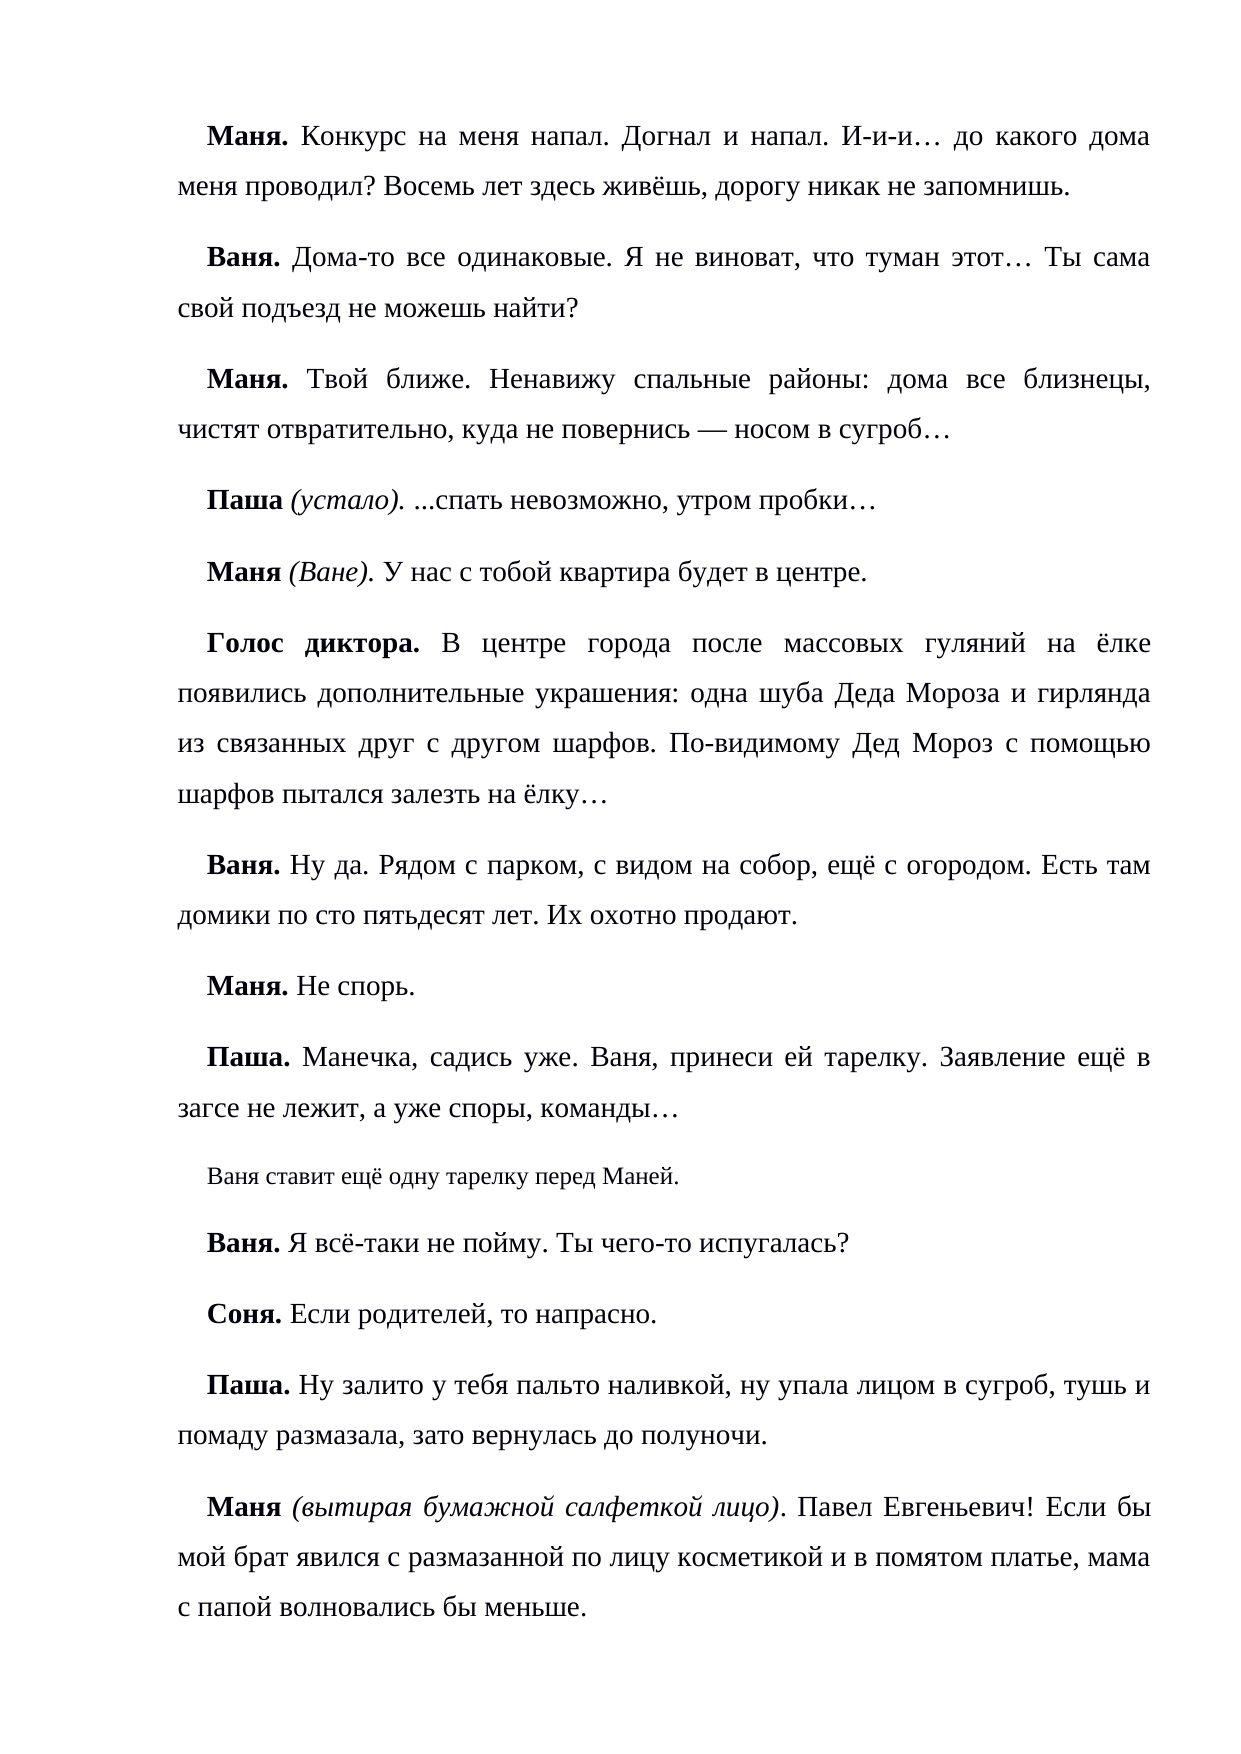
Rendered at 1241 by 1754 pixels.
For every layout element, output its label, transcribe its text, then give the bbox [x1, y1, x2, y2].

text Соня. Если родителей, то напрасно. [177, 1296, 1152, 1329]
text Маня. Конкурс на меня напал. Догнал и напал. И-и-и… до какого дома меня проводил? Восемь лет здесь живёшь, дорогу никак не запомнишь. [177, 118, 1152, 202]
text Маня. Твой ближе. Ненавижу спальные районы: дома все близнецы, чистят отвратительно, куда не повернись — носом в сугроб… [177, 361, 1152, 445]
text Маня. Не спорь. [177, 968, 1152, 1002]
text Паша. Ну залито у тебя пальто наливкой, ну упала лицом в сугроб, тушь и помаду размазала, зато вернулась до полуночи. [177, 1367, 1152, 1451]
text Ваня. Дома-то все одинаковые. Я не виноват, что туман этот… Ты сама свой подъезд не можешь найти? [177, 239, 1152, 323]
text Ваня. Я всё-таки не пойму. Ты чего-то испугалась? [177, 1225, 1152, 1258]
text Голос диктора. В центре города после массовых гуляний на ёлке появились дополнительные украшения: одна шуба Деда Мороза и гирлянда из связанных друг с другом шарфов. По-видимому Дед Мороз с помощью шарфов пытался залезть на ёлку… [177, 625, 1152, 809]
text Паша. Манечка, садись уже. Ваня, принеси ей тарелку. Заявление ещё в загсе не лежит, а уже споры, команды… [177, 1039, 1152, 1123]
text Маня (Ване). У нас с тобой квартира будет в центре. [177, 554, 1152, 587]
text Ваня ставит ещё одну тарелку перед Маней. [177, 1161, 1152, 1190]
text Ваня. Ну да. Рядом с парком, с видом на собор, ещё с огородом. Есть там домики по сто пятьдесят лет. Их охотно продают. [177, 847, 1152, 931]
text Паша (устало). ...спать невозможно, утром пробки… [177, 482, 1152, 516]
text Маня (вытирая бумажной салфеткой лицо). Павел Евгеньевич! Если бы мой брат явился с размазанной по лицу косметикой и в помятом платье, мама с папой волновались бы меньше. [177, 1489, 1152, 1623]
